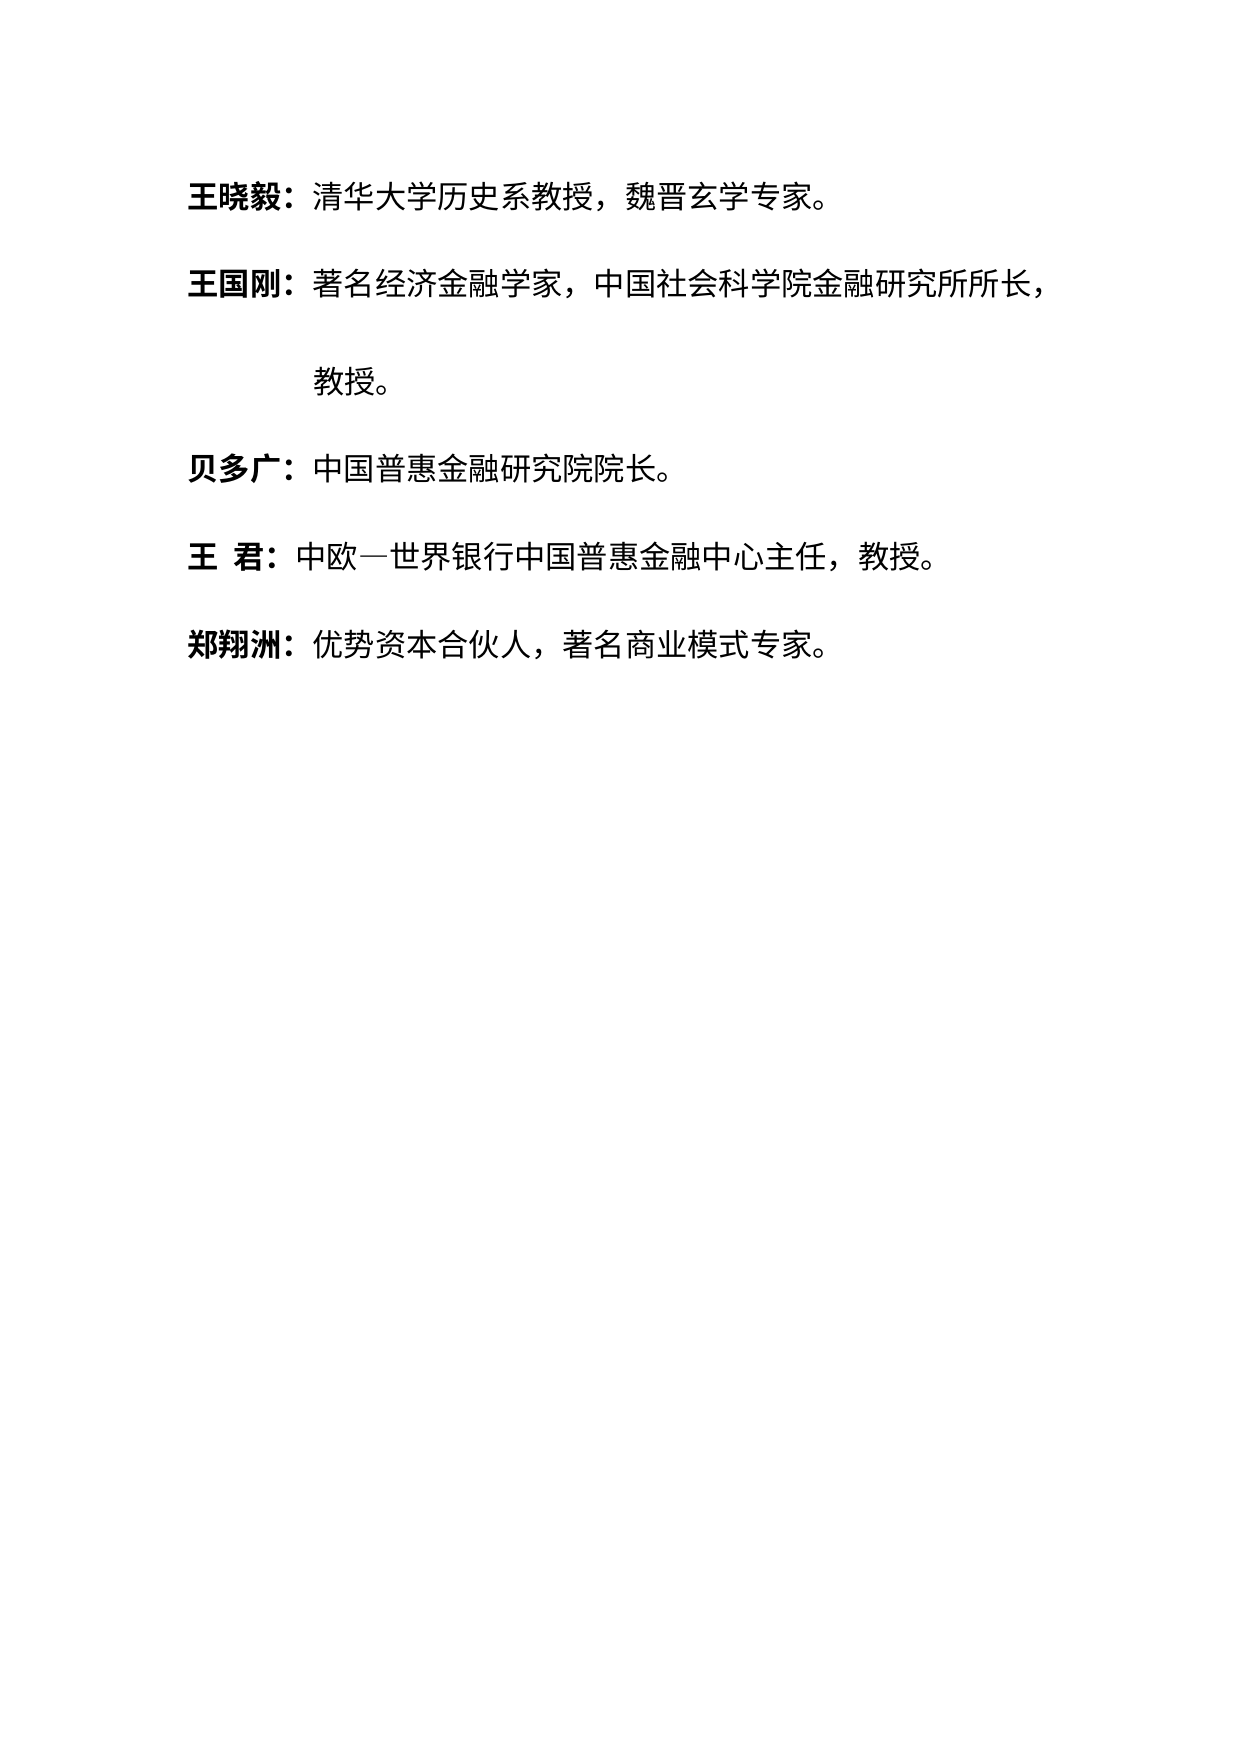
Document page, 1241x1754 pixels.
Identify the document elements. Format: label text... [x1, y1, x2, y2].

text 王 君：中欧—世界银行中国普惠金融中心主任，教授。 [187, 522, 1053, 587]
text 王国刚：著名经济金融学家，中国社会科学院金融研究所所长，教授。 [187, 249, 1053, 412]
text 郑翔洲：优势资本合伙人，著名商业模式专家。 [187, 610, 1053, 675]
text 王晓毅：清华大学历史系教授，魏晋玄学专家。 [187, 162, 1053, 227]
text 贝多广：中国普惠金融研究院院长。 [187, 435, 1053, 500]
